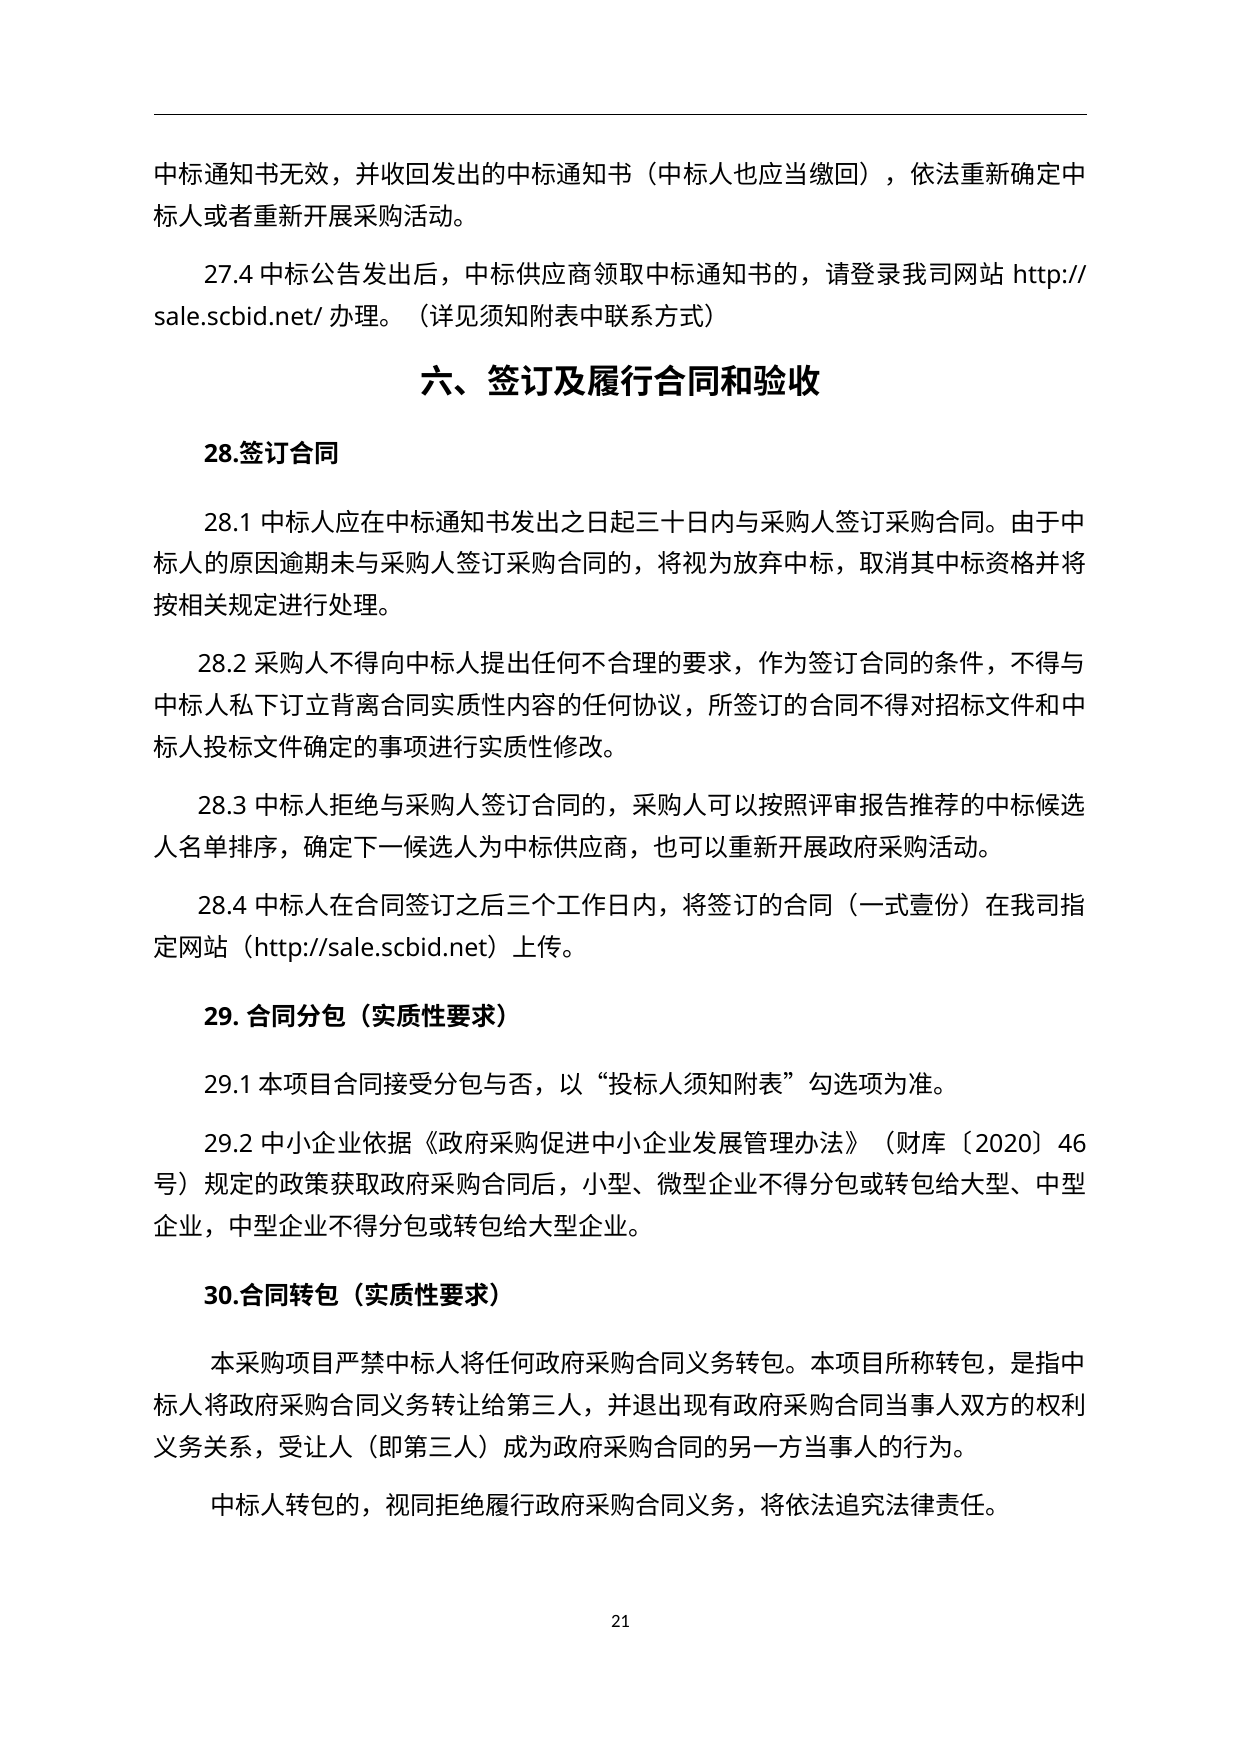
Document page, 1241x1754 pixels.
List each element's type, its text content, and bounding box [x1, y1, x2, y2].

text 28.3 中标人拒绝与采购人签订合同的，采购人可以按照评审报告推荐的中标候选人名单排序，确定下一候选人为中标供应商，也可以重新开展政府采购活动。 [153, 781, 1087, 864]
text 29.1本项目合同接受分包与否，以“投标人须知附表”勾选项为准。 [153, 1060, 1087, 1102]
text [153, 150, 1087, 233]
text 27.4中标公告发出后，中标供应商领取中标通知书的，请登录我司网站http://sale.scbid.net/ 办理。（详见须知附表中联系方式） [153, 250, 1087, 333]
text 29.2 中小企业依据《政府采购促进中小企业发展管理办法》（财库〔2020〕46号）规定的政策获取政府采购合同后，小型、微型企业不得分包或转包给大型、中型企业，中型企业不得分包或转包给大型企业。 [153, 1119, 1087, 1244]
text 28.4 中标人在合同签订之后三个工作日内，将签订的合同（一式壹份）在我司指定网站（http://sale.scbid.net）上传。 [153, 881, 1087, 964]
subtitle 30.合同转包（实质性要求） [153, 1271, 1087, 1312]
text 本采购项目严禁中标人将任何政府采购合同义务转包。本项目所称转包，是指中标人将政府采购合同义务转让给第三人，并退出现有政府采购合同当事人双方的权利义务关系，受让人（即第三人）成为政府采购合同的另一方当事人的行为。 [153, 1339, 1087, 1464]
subtitle 29. 合同分包（实质性要求） [153, 992, 1087, 1033]
subtitle 六、签订及履行合同和验收 [153, 360, 1087, 402]
text 28.2 采购人不得向中标人提出任何不合理的要求，作为签订合同的条件，不得与中标人私下订立背离合同实质性内容的任何协议，所签订的合同不得对招标文件和中标人投标文件确定的事项进行实质性修改。 [153, 639, 1087, 764]
text 28.1 中标人应在中标通知书发出之日起三十日内与采购人签订采购合同。由于中标人的原因逾期未与采购人签订采购合同的，将视为放弃中标，取消其中标资格并将按相关规定进行处理。 [153, 498, 1087, 623]
text 中标人转包的，视同拒绝履行政府采购合同义务，将依法追究法律责任。 [153, 1481, 1087, 1523]
subtitle 28.签订合同 [153, 429, 1087, 471]
